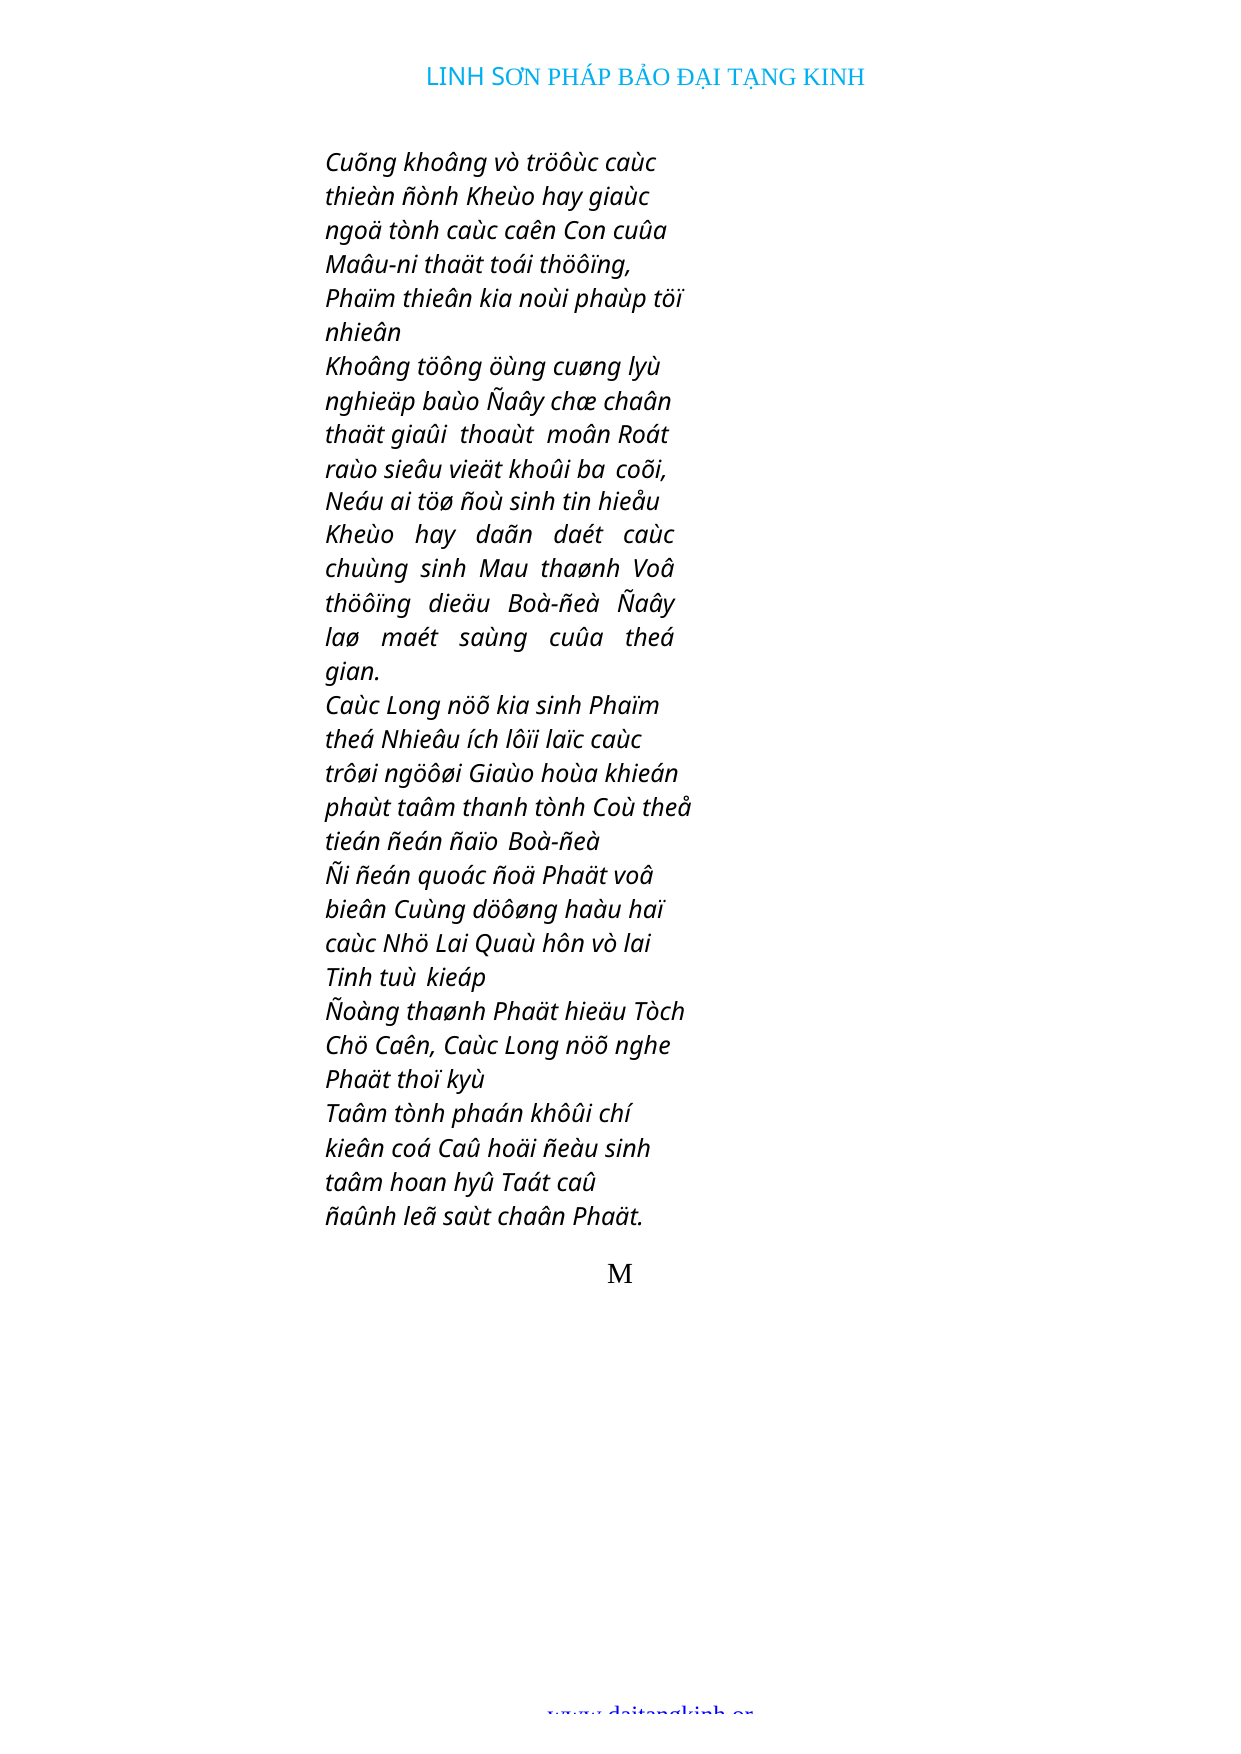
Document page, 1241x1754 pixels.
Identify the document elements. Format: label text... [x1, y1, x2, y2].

text Ñoàng thaønh Phaät hieäu Tòch Chö Caên, Caùc Long nöõ nghe Phaät thoï kyù [325, 994, 730, 1096]
text Taâm tònh phaán khôûi chí kieân coá Caû hoäi ñeàu sinh taâm hoan hyû Taát caû ñaûnh leã saùt chaân Phaät. [325, 1096, 652, 1232]
text Neáu ai töø ñoù sinh tin hieåu [325, 485, 1105, 517]
text Cuõng khoâng vò tröôùc caùc thieàn ñònh Kheùo hay giaùc ngoä tònh caùc caên Con cuûa Maâu-ni thaät toái thöôïng, Phaïm thieân kia noùi phaùp töï nhieân [325, 145, 691, 349]
text M [135, 1256, 1104, 1289]
text Ñi ñeán quoác ñoä Phaät voâ bieân Cuùng döôøng haàu haï caùc Nhö Lai Quaù hôn vò lai Tinh tuù kieáp [325, 858, 666, 994]
text Kheùo hay daãn daét caùc chuùng sinh Mau thaønh Voâ thöôïng dieäu Boà-ñeà Ñaây laø maét saùng cuûa theá gian. [325, 517, 675, 687]
text Caùc Long nöõ kia sinh Phaïm theá Nhieâu ích lôïi laïc caùc trôøi ngöôøi Giaùo hoùa khieán phaùt taâm thanh tònh Coù theå tieán ñeán ñaïo Boà-ñeà [325, 687, 698, 858]
text Khoâng töông öùng cuøng lyù nghieäp baùo Ñaây chæ chaân thaät giaûi thoaùt moân Roát raùo sieâu vieät khoûi ba coõi, [325, 349, 709, 485]
